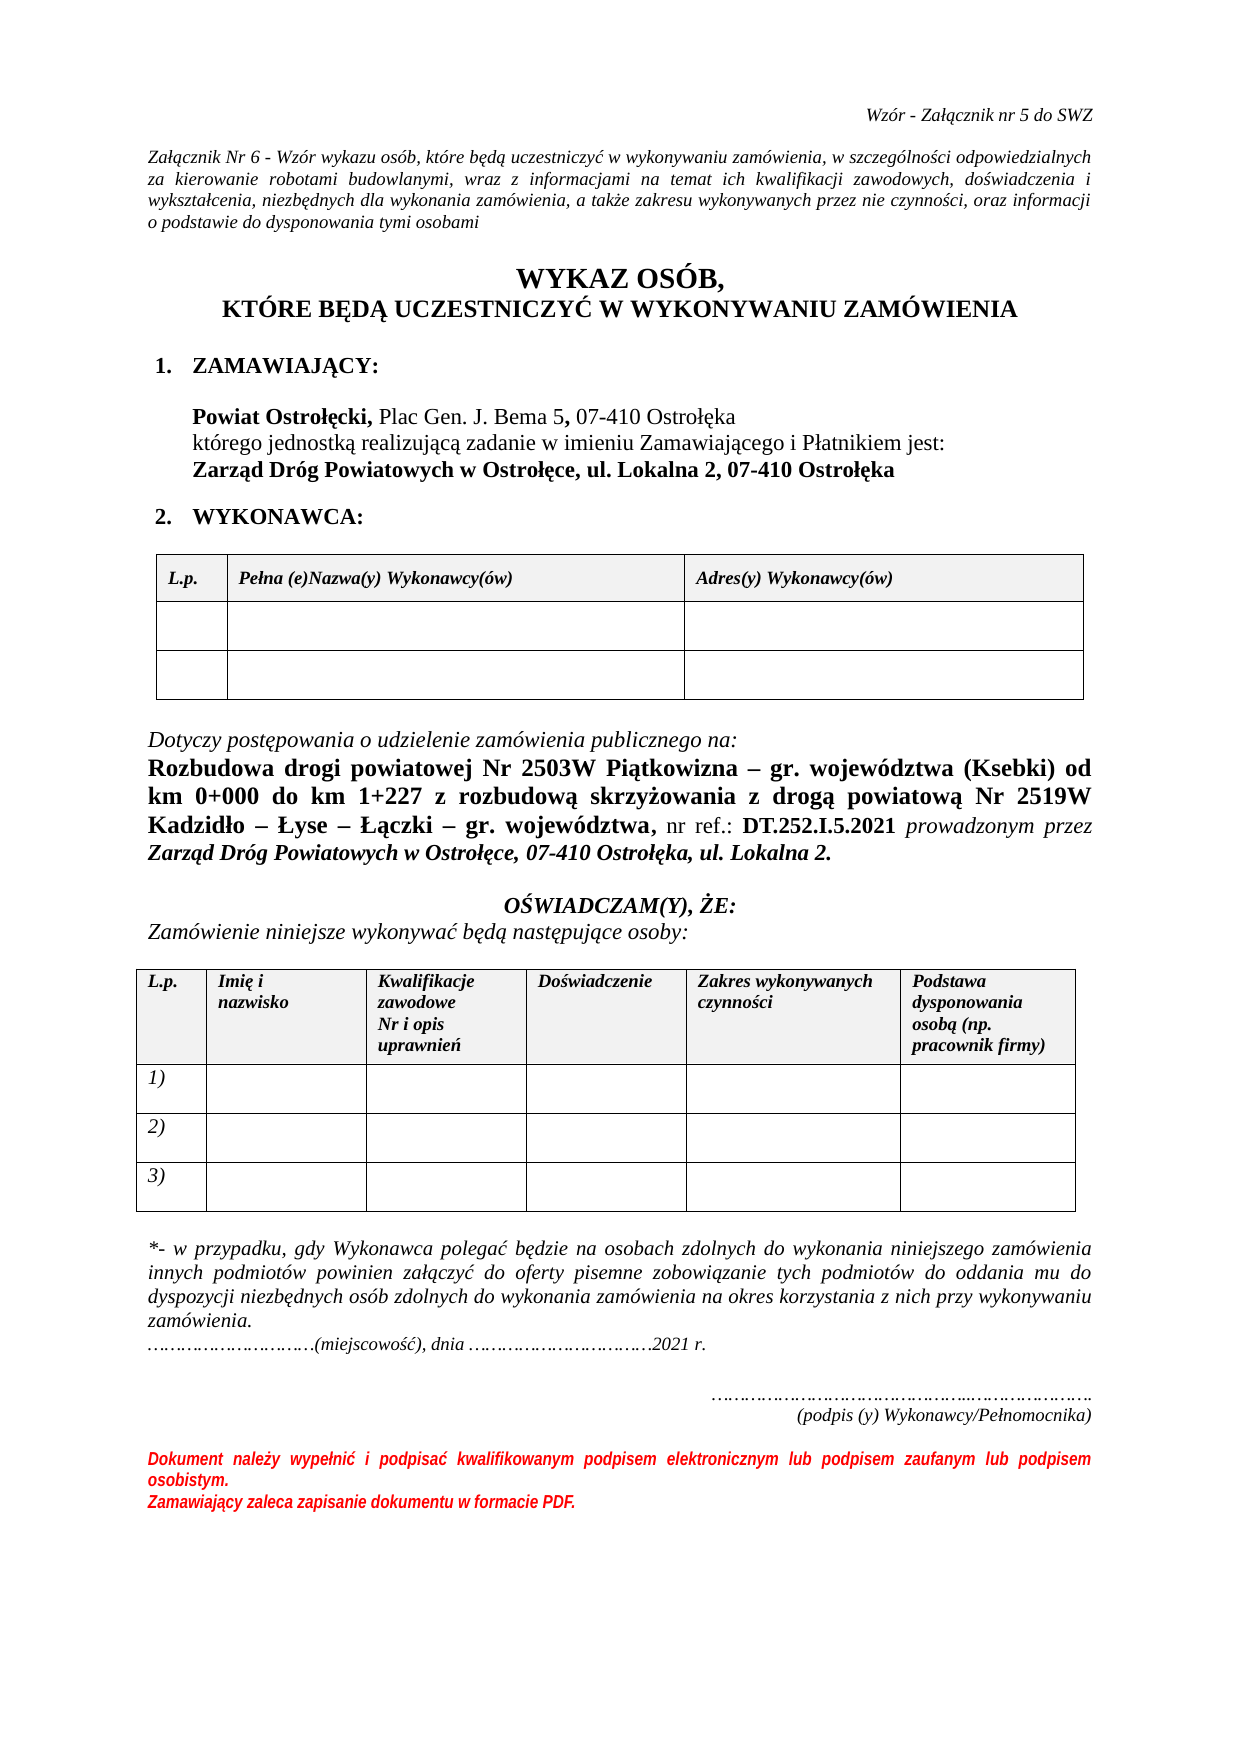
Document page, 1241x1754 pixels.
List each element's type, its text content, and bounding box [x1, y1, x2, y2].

text *- w przypadku, gdy Wykonawca polegać będzie na osobach zdolnych do wykonania niniejszego zamówienia innych podmiotów powinien załączyć do oferty pisemne zobowiązanie tych podmiotów do oddania mu do dyspozycji niezbędnych osób zdolnych do wykonania zamówienia na okres korzystania z nich przy wykonywaniu zamówienia. [148, 1236, 1093, 1332]
table_header Imię i nazwisko [207, 970, 366, 1063]
table_header L.p. [137, 970, 206, 1063]
table_cell [901, 1163, 1075, 1211]
table_cell 3) [137, 1163, 206, 1211]
text Dotyczy postępowania o udzielenie zamówienia publicznego na: [148, 726, 1093, 753]
table_header Doświadczenie [527, 970, 686, 1063]
text Wzór - Załącznik nr 5 do SWZ [148, 103, 1093, 125]
table_cell [527, 1163, 686, 1211]
text Załącznik Nr 6 - Wzór wykazu osób, które będą uczestniczyć w wykonywaniu zamówienia, w szczególności odpowiedzialnych za kierowanie robotami budowlanymi, wraz z informacjami na temat ich kwalifikacji zawodowych, doświadczenia i wykształcenia, niezbędnych dla wykonania zamówienia, a także zakresu wykonywanych przez nie czynności, oraz informacji o podstawie do dysponowania tymi osobami [148, 146, 1093, 232]
table_header Podstawa dysponowania osobą (np. pracownik firmy) [901, 970, 1075, 1063]
table_header Zakres wykonywanych czynności [687, 970, 900, 1063]
table_cell [527, 1065, 686, 1113]
table_cell [687, 1065, 900, 1113]
table_cell [687, 1114, 900, 1162]
text Rozbudowa drogi powiatowej Nr 2503W Piątkowizna – gr. województwa (Ksebki) od km 0+000 do km 1+227 z rozbudową skrzyżowania z drogą powiatową Nr 2519W Kadzidło – Łyse – Łączki – gr. województwa, nr ref.: DT.252.I.5.2021 prowadzonym przez Zarząd Dróg Powiatowych w Ostrołęce, 07-410 Ostrołęka, ul. Lokalna 2. [148, 753, 1093, 865]
table_cell [367, 1114, 526, 1162]
text ………………………………………..…………………. [148, 1383, 1093, 1404]
table_cell [157, 602, 227, 650]
text którego jednostką realizującą zadanie w imieniu Zamawiającego i Płatnikiem jest: [192, 429, 1093, 456]
list WYKONAWCA: [154, 503, 1093, 529]
text Powiat Ostrołęcki, Plac Gen. J. Bema 5, 07-410 Ostrołęka [192, 403, 1093, 429]
table_header Kwalifikacje zawodowe Nr i opis uprawnień [367, 970, 526, 1063]
table_cell [901, 1114, 1075, 1162]
text Zamówienie niniejsze wykonywać będą następujące osoby: [148, 918, 1093, 944]
table_cell [527, 1114, 686, 1162]
table_cell 2) [137, 1114, 206, 1162]
text Zamawiający zaleca zapisanie dokumentu w formacie PDF. [148, 1491, 1093, 1512]
table_header L.p. [157, 555, 227, 601]
table_cell [685, 602, 1083, 650]
text …………………………(miejscowość), dnia ……………………………2021 r. [148, 1332, 1093, 1354]
table_header Pełna (e)Nazwa(y) Wykonawcy(ów) [228, 555, 684, 601]
text Zarząd Dróg Powiatowych w Ostrołęce, ul. Lokalna 2, 07-410 Ostrołęka [192, 456, 1093, 482]
table_cell [367, 1065, 526, 1113]
table_cell [685, 651, 1083, 699]
text KTÓRE BĘDĄ UCZESTNICZYĆ W WYKONYWANIU ZAMÓWIENIA [148, 294, 1093, 323]
table_header Adres(y) Wykonawcy(ów) [685, 555, 1083, 601]
table_cell [901, 1065, 1075, 1113]
table_cell [207, 1114, 366, 1162]
table_cell [687, 1163, 900, 1211]
table_cell [207, 1065, 366, 1113]
text WYKAZ OSÓB, [148, 261, 1093, 294]
table_cell [228, 651, 684, 699]
text (podpis (y) Wykonawcy/Pełnomocnika) [148, 1404, 1093, 1426]
text Dokument należy wypełnić i podpisać kwalifikowanym podpisem elektronicznym lub podpisem zaufanym lub podpisem osobistym. [148, 1447, 1093, 1491]
table_cell [207, 1163, 366, 1211]
table_cell [228, 602, 684, 650]
table_cell [367, 1163, 526, 1211]
list ZAMAWIAJĄCY: [154, 352, 1093, 378]
table_cell 1) [137, 1065, 206, 1113]
text OŚWIADCZAM(Y), ŻE: [148, 892, 1093, 918]
table_cell [157, 651, 227, 699]
